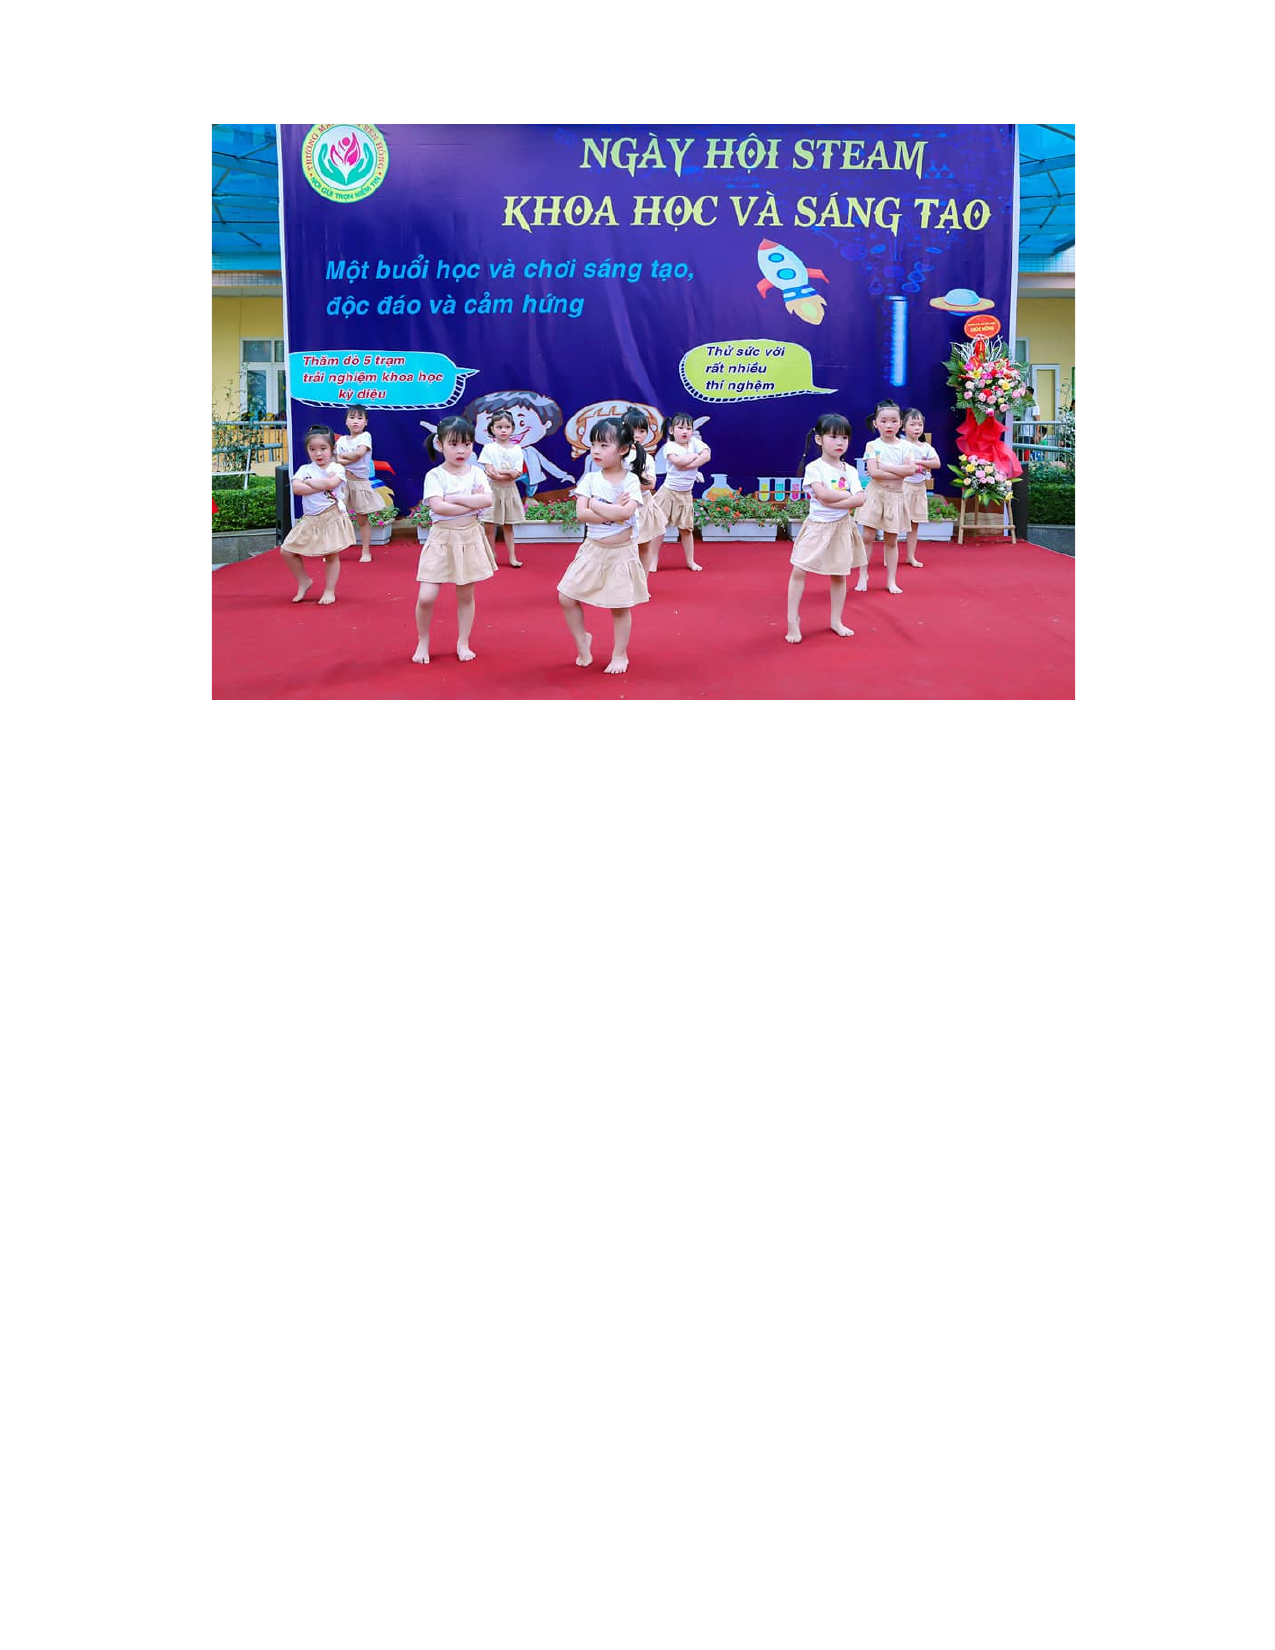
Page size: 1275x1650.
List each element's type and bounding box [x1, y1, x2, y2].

picture [211, 124, 1075, 700]
picture [1049, 126, 1062, 133]
picture [211, 153, 220, 160]
picture [1066, 133, 1075, 140]
picture [211, 202, 220, 223]
